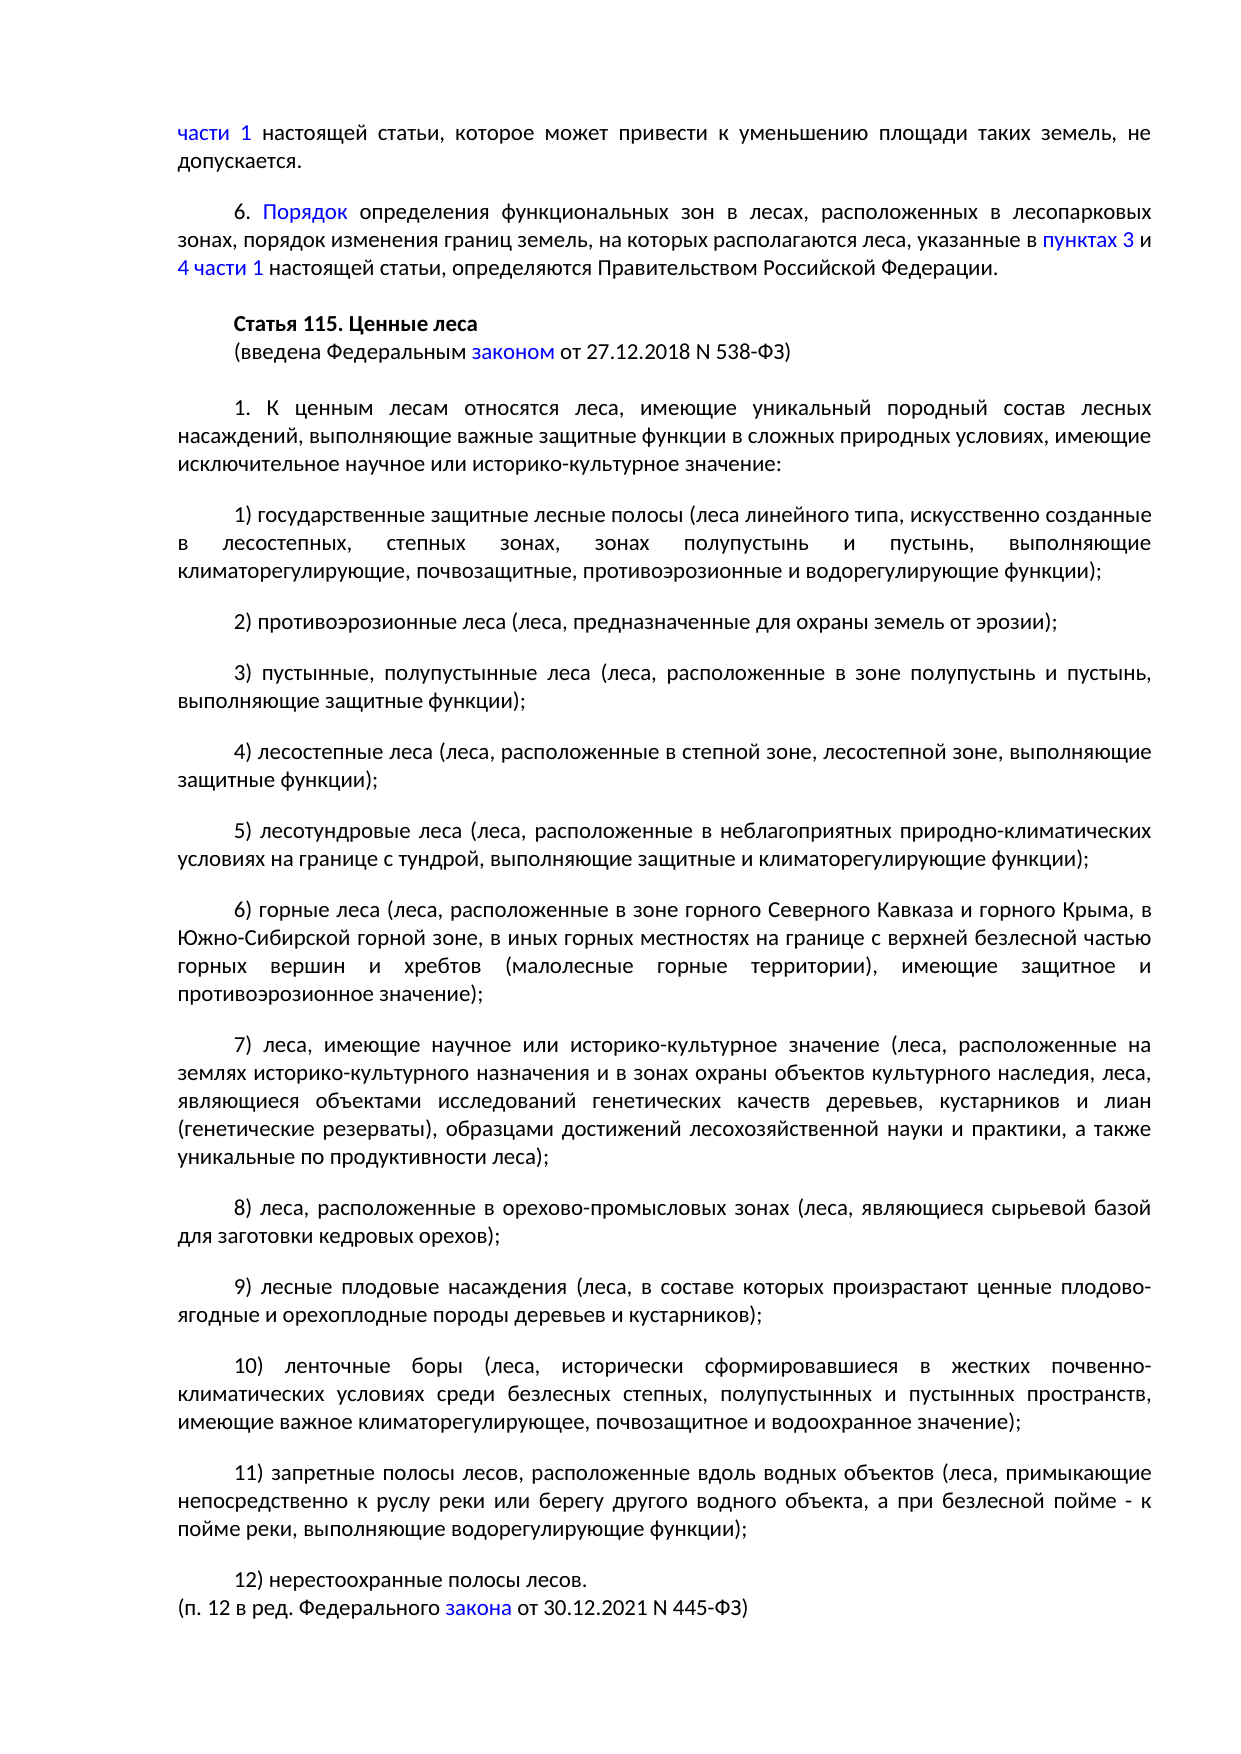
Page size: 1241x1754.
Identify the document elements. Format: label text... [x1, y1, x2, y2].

text 3) пустынные, полупустынные леса (леса, расположенные в зоне полупустынь и пустынь, выполняющие защитные функции); [177, 658, 1152, 714]
text 8) леса, расположенные в орехово-промысловых зонах (леса, являющиеся сырьевой базой для заготовки кедровых орехов); [177, 1193, 1152, 1249]
text 9) лесные плодовые насаждения (леса, в составе которых произрастают ценные плодово-ягодные и орехоплодные породы деревьев и кустарников); [177, 1272, 1152, 1328]
text 6. Порядок определения функциональных зон в лесах, расположенных в лесопарковых зонах, порядок изменения границ земель, на которых располагаются леса, указанные в пунктах 3 и 4 части 1 настоящей статьи, определяются Правительством Российской Федерации. [177, 197, 1152, 281]
text 6) горные леса (леса, расположенные в зоне горного Северного Кавказа и горного Крыма, в Южно-Сибирской горной зоне, в иных горных местностях на границе с верхней безлесной частью горных вершин и хребтов (малолесные горные территории), имеющие защитное и противоэрозионное значение); [177, 895, 1152, 1007]
text 1. К ценным лесам относятся леса, имеющие уникальный породный состав лесных насаждений, выполняющие важные защитные функции в сложных природных условиях, имеющие исключительное научное или историко-культурное значение: [177, 393, 1152, 477]
text 11) запретные полосы лесов, расположенные вдоль водных объектов (леса, примыкающие непосредственно к руслу реки или берегу другого водного объекта, а при безлесной пойме - к пойме реки, выполняющие водорегулирующие функции); [177, 1458, 1152, 1542]
text 1) государственные защитные лесные полосы (леса линейного типа, искусственно созданные в лесостепных, степных зонах, зонах полупустынь и пустынь, выполняющие климаторегулирующие, почвозащитные, противоэрозионные и водорегулирующие функции); [177, 500, 1152, 584]
text (введена Федеральным законом от 27.12.2018 N 538-ФЗ) [177, 337, 1152, 365]
text 12) нерестоохранные полосы лесов. [177, 1565, 1152, 1593]
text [177, 118, 1152, 174]
text 7) леса, имеющие научное или историко-культурное значение (леса, расположенные на землях историко-культурного назначения и в зонах охраны объектов культурного наследия, леса, являющиеся объектами исследований генетических качеств деревьев, кустарников и лиан (генетические резерваты), образцами достижений лесохозяйственной науки и практики, а также уникальные по продуктивности леса); [177, 1030, 1152, 1170]
text 10) ленточные боры (леса, исторически сформировавшиеся в жестких почвенно-климатических условиях среди безлесных степных, полупустынных и пустынных пространств, имеющие важное климаторегулирующее, почвозащитное и водоохранное значение); [177, 1351, 1152, 1435]
text (п. 12 в ред. Федерального закона от 30.12.2021 N 445-ФЗ) [177, 1593, 1152, 1621]
text 5) лесотундровые леса (леса, расположенные в неблагоприятных природно-климатических условиях на границе с тундрой, выполняющие защитные и климаторегулирующие функции); [177, 816, 1152, 872]
text 2) противоэрозионные леса (леса, предназначенные для охраны земель от эрозии); [177, 607, 1152, 635]
title Статья 115. Ценные леса [177, 309, 1152, 337]
text 4) лесостепные леса (леса, расположенные в степной зоне, лесостепной зоне, выполняющие защитные функции); [177, 737, 1152, 793]
